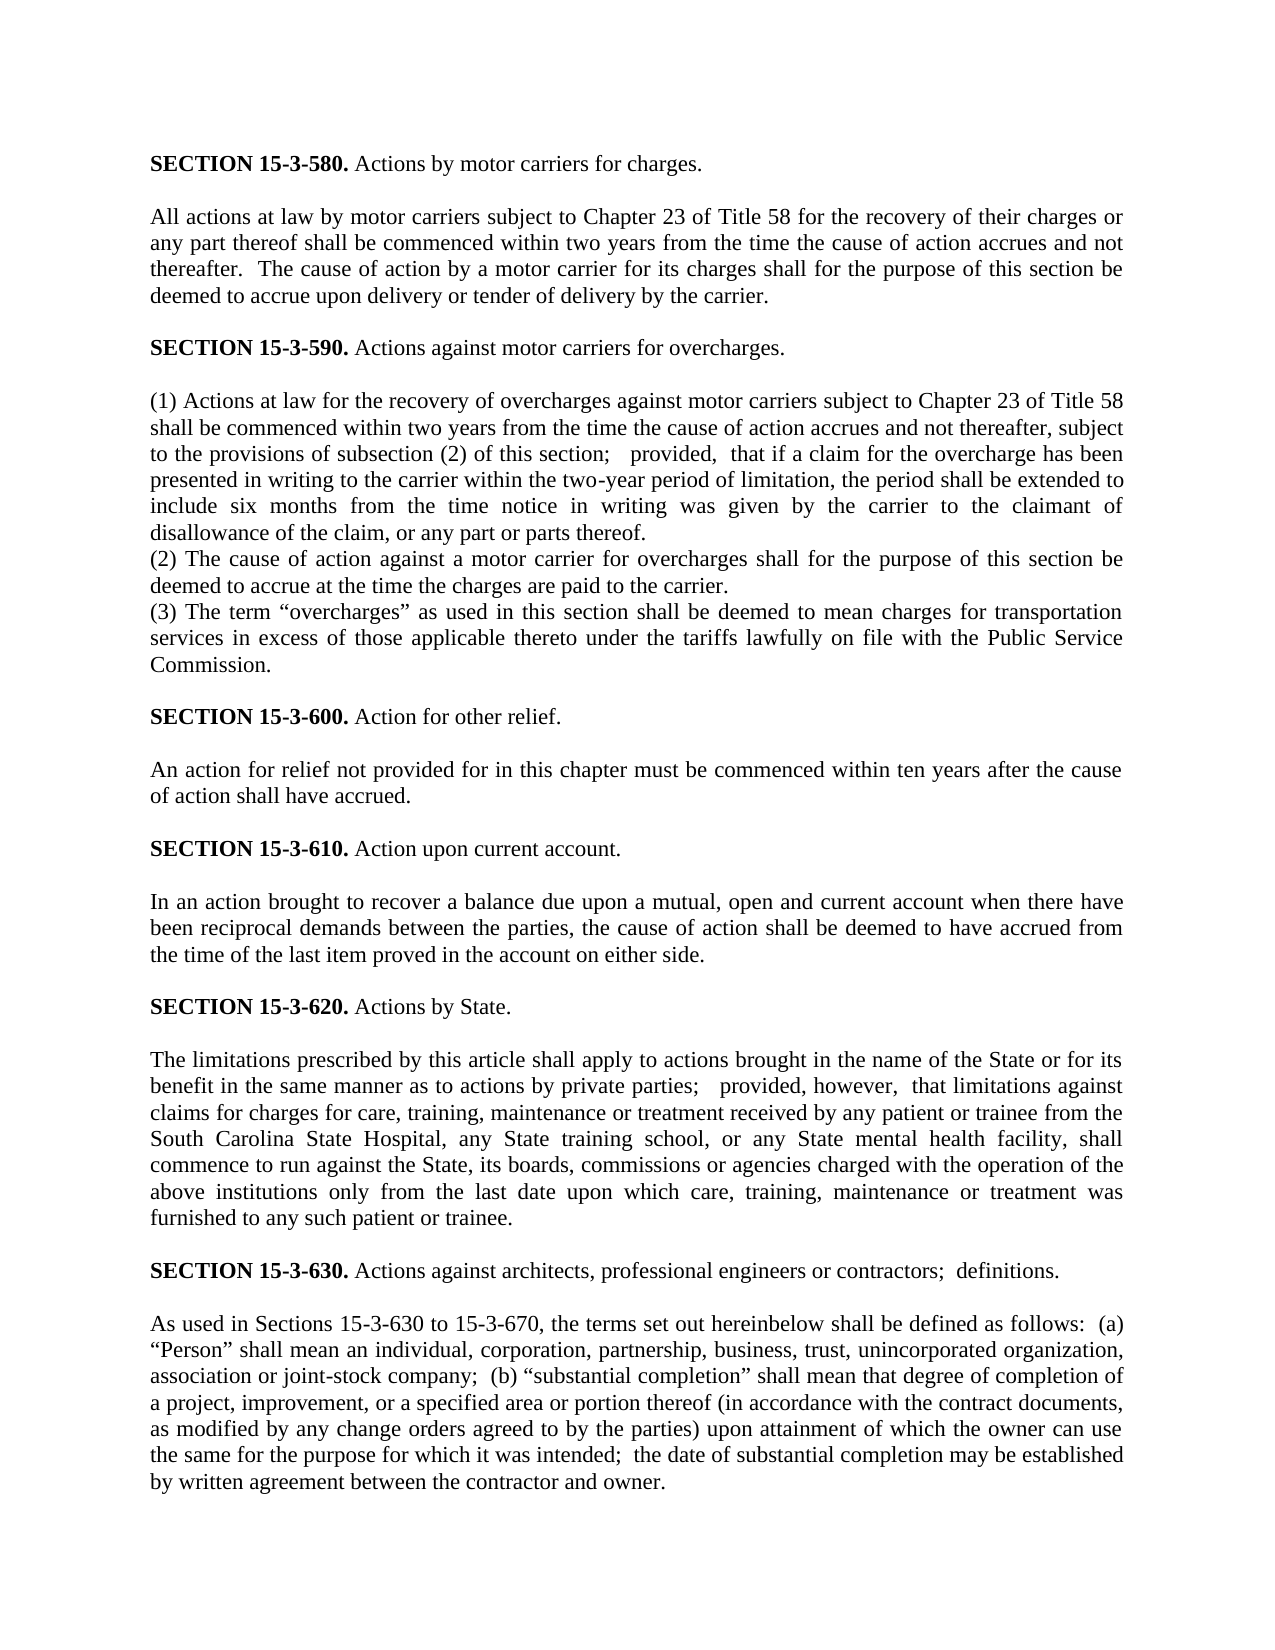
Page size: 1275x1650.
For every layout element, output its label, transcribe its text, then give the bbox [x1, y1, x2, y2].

text An action for relief not provided for in this chapter must be commenced within ten years after the cause of action shall have accrued. [150, 756, 1125, 809]
text SECTION 15-3-610. Action upon current account. [150, 835, 1125, 862]
text (2) The cause of action against a motor carrier for overcharges shall for the purpose of this section be deemed to accrue at the time the charges are paid to the carrier. [150, 545, 1125, 598]
text SECTION 15-3-580. Actions by motor carriers for charges. [150, 150, 1125, 176]
text (3) The term “overcharges” as used in this section shall be deemed to mean charges for transportation services in excess of those applicable thereto under the tariffs lawfully on file with the Public Service Commission. [150, 598, 1125, 677]
text All actions at law by motor carriers subject to Chapter 23 of Title 58 for the recovery of their charges or any part thereof shall be commenced within two years from the time the cause of action accrues and not thereafter. The cause of action by a motor carrier for its charges shall for the purpose of this section be deemed to accrue upon delivery or tender of delivery by the carrier. [150, 203, 1125, 308]
text The limitations prescribed by this article shall apply to actions brought in the name of the State or for its benefit in the same manner as to actions by private parties; provided, however, that limitations against claims for charges for care, training, maintenance or treatment received by any patient or trainee from the South Carolina State Hospital, any State training school, or any State mental health facility, shall commence to run against the State, its boards, commissions or agencies charged with the operation of the above institutions only from the last date upon which care, training, maintenance or treatment was furnished to any such patient or trainee. [150, 1046, 1125, 1231]
text As used in Sections 15-3-630 to 15-3-670, the terms set out hereinbelow shall be defined as follows: (a) “Person” shall mean an individual, corporation, partnership, business, trust, unincorporated organization, association or joint-stock company; (b) “substantial completion” shall mean that degree of completion of a project, improvement, or a specified area or portion thereof (in accordance with the contract documents, as modified by any change orders agreed to by the parties) upon attainment of which the owner can use the same for the purpose for which it was intended; the date of substantial completion may be established by written agreement between the contractor and owner. [150, 1309, 1125, 1494]
text SECTION 15-3-620. Actions by State. [150, 993, 1125, 1020]
text SECTION 15-3-600. Action for other relief. [150, 703, 1125, 730]
text SECTION 15-3-590. Actions against motor carriers for overcharges. [150, 334, 1125, 361]
text In an action brought to recover a balance due upon a mutual, open and current account when there have been reciprocal demands between the parties, the cause of action shall be deemed to have accrued from the time of the last item proved in the account on either side. [150, 888, 1125, 967]
text (1) Actions at law for the recovery of overcharges against motor carriers subject to Chapter 23 of Title 58 shall be commenced within two years from the time the cause of action accrues and not thereafter, subject to the provisions of subsection (2) of this section; provided, that if a claim for the overcharge has been presented in writing to the carrier within the two-year period of limitation, the period shall be extended to include six months from the time notice in writing was given by the carrier to the claimant of disallowance of the claim, or any part or parts thereof. [150, 387, 1125, 545]
text SECTION 15-3-630. Actions against architects, professional engineers or contractors; definitions. [150, 1257, 1125, 1283]
